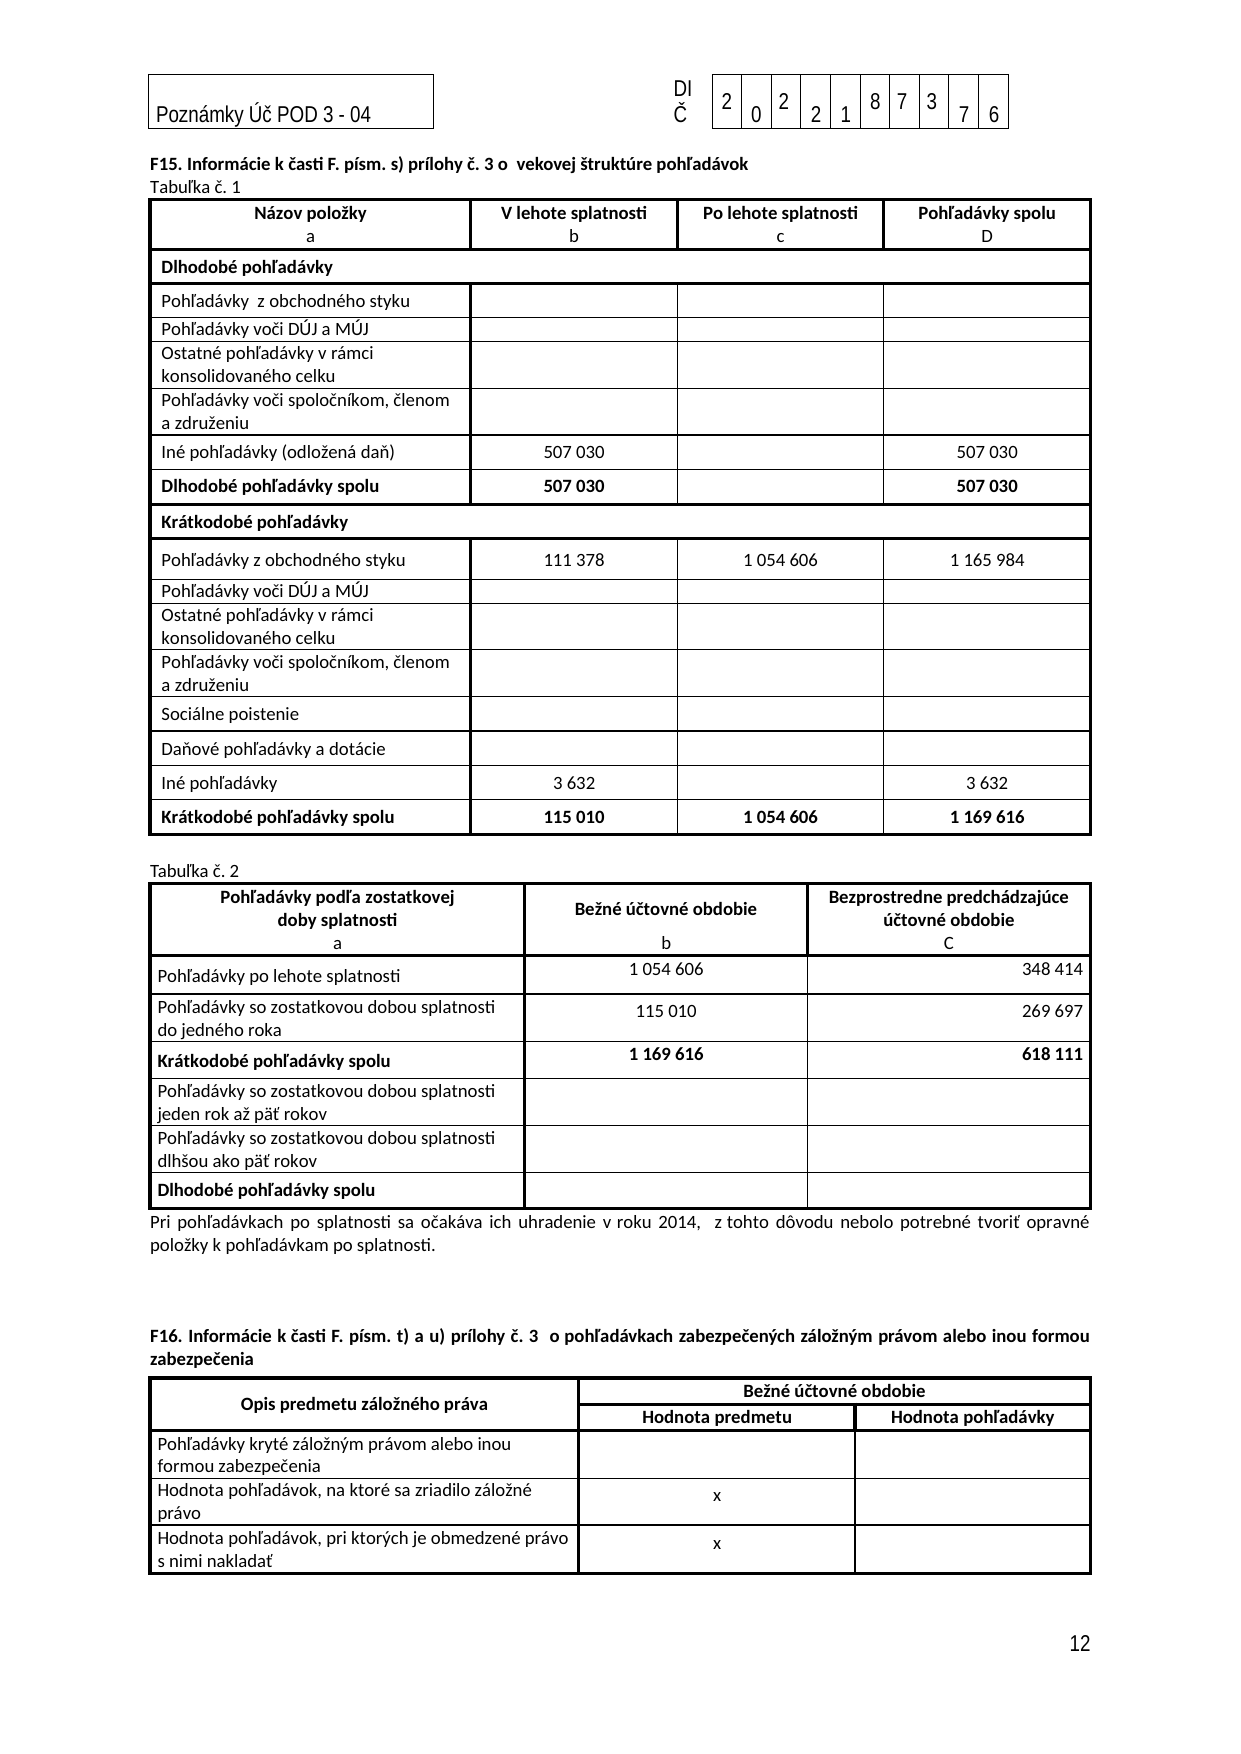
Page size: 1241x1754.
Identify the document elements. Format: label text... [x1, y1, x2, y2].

table_cell 1 054 606 [526, 957, 807, 993]
table_header Pohľadávky spolu [885, 201, 1089, 224]
table_cell 507 030 [472, 470, 677, 503]
table_cell Pohľadávky so zostatkovou dobou splatnosti dlhšou ako päť rokov [152, 1126, 523, 1172]
table_cell [678, 318, 883, 341]
table_header Opis predmetu záložného práva [152, 1380, 577, 1428]
table_cell Hodnota pohľadávky [857, 1406, 1089, 1428]
table_header Názov položky [152, 201, 469, 224]
table_cell [808, 1126, 1089, 1172]
table_cell [472, 342, 677, 387]
table_cell 1 054 606 [678, 540, 883, 578]
table_cell x [580, 1479, 854, 1524]
table_cell [678, 650, 883, 696]
table_cell [472, 697, 677, 730]
table_cell 111 378 [472, 540, 677, 578]
table_cell 269 697 [808, 995, 1089, 1041]
table_cell [884, 580, 1089, 602]
table_cell Pohľadávky voči DÚJ a MÚJ [152, 580, 469, 602]
table_cell 115 010 [472, 800, 677, 833]
table_cell [884, 285, 1089, 317]
table_cell [678, 697, 883, 730]
table_cell [678, 389, 883, 434]
title F15. Informácie k časti F. písm. s) prílohy č. 3 o vekovej štruktúre pohľadávok [150, 152, 1090, 175]
table_cell 1 169 616 [884, 800, 1089, 833]
table_header Bezprostredne predchádzajúce účtovné obdobie [809, 885, 1089, 931]
table_cell 3 632 [472, 766, 677, 799]
table_cell Krátkodobé pohľadávky spolu [152, 800, 469, 833]
table_cell [884, 318, 1089, 341]
table_header Bežné účtovné obdobie [580, 1380, 1089, 1402]
table_cell Iné pohľadávky (odložená daň) [152, 436, 469, 468]
table_cell [678, 604, 883, 649]
table_cell [678, 732, 883, 765]
table_cell 507 030 [884, 436, 1089, 468]
table_cell [526, 1079, 807, 1125]
table_cell C [809, 931, 1089, 954]
table_header Po lehote splatnosti [679, 201, 882, 224]
table_cell [526, 1126, 807, 1172]
table_cell Ostatné pohľadávky v rámci konsolidovaného celku [152, 604, 469, 649]
table_cell 507 030 [884, 470, 1089, 503]
table_cell [472, 285, 677, 317]
table_header V lehote splatnosti [472, 201, 676, 224]
table_cell Sociálne poistenie [152, 697, 469, 730]
table_cell Pohľadávky kryté záložným právom alebo inou formou zabezpečenia [152, 1432, 577, 1477]
text Tabuľka č. 1 [150, 175, 1090, 198]
table_cell Pohľadávky voči spoločníkom, členom a združeniu [152, 389, 469, 434]
table_cell 618 111 [808, 1042, 1089, 1078]
table_cell Dlhodobé pohľadávky spolu [152, 1173, 523, 1207]
table_cell Pohľadávky voči spoločníkom, členom a združeniu [152, 650, 469, 696]
table_cell c [679, 224, 882, 248]
table_cell 1 054 606 [678, 800, 883, 833]
table_cell [678, 436, 883, 468]
table_cell [884, 389, 1089, 434]
table_cell [808, 1173, 1089, 1207]
table_cell b [526, 931, 806, 954]
table_cell Pohľadávky po lehote splatnosti [152, 957, 523, 993]
table_cell Pohľadávky voči DÚJ a MÚJ [152, 318, 469, 341]
table_cell [526, 1173, 807, 1207]
table_cell 1 169 616 [526, 1042, 807, 1078]
table_cell [472, 389, 677, 434]
table_cell Dlhodobé pohľadávky [152, 251, 1089, 282]
table_cell Pohľadávky so zostatkovou dobou splatnosti do jedného roka [152, 995, 523, 1041]
table_cell Pohľadávky z obchodného styku [152, 540, 469, 578]
title F16. Informácie k časti F. písm. t) a u) prílohy č. 3 o pohľadávkach zabezpečených záložným právom alebo inou formou zabezpečenia [150, 1324, 1090, 1370]
table_cell Pohľadávky z obchodného styku [152, 285, 469, 317]
table_cell [678, 342, 883, 387]
table_cell Pohľadávky so zostatkovou dobou splatnosti jeden rok až päť rokov [152, 1079, 523, 1125]
table_cell Hodnota predmetu [580, 1406, 853, 1428]
table_cell 348 414 [808, 957, 1089, 993]
table_cell x [580, 1526, 854, 1572]
table_cell [678, 766, 883, 799]
table_cell 1 165 984 [884, 540, 1089, 578]
table_cell [884, 342, 1089, 387]
table_cell Krátkodobé pohľadávky spolu [152, 1042, 523, 1078]
table_cell [884, 650, 1089, 696]
table_cell 3 632 [884, 766, 1089, 799]
table_cell [472, 318, 677, 341]
table_cell Daňové pohľadávky a dotácie [152, 732, 469, 765]
title Tabuľka č. 2 [150, 859, 1090, 882]
table_cell [580, 1432, 854, 1477]
table_cell [808, 1079, 1089, 1125]
table_cell 115 010 [526, 995, 807, 1041]
table_header Bežné účtovné obdobie [526, 885, 806, 931]
table_cell [472, 604, 677, 649]
table_cell Dlhodobé pohľadávky spolu [152, 470, 469, 503]
table_cell [856, 1479, 1089, 1524]
table_cell Hodnota pohľadávok, pri ktorých je obmedzené právo s nimi nakladať [152, 1526, 577, 1572]
table_cell Krátkodobé pohľadávky [152, 506, 1089, 537]
table_cell 507 030 [472, 436, 677, 468]
table_cell Iné pohľadávky [152, 766, 469, 799]
table_cell [884, 732, 1089, 765]
text Pri pohľadávkach po splatnosti sa očakáva ich uhradenie v roku 2014, z tohto dôvodu nebolo potrebné tvoriť opravné položky k pohľadávkam po splatnosti. [150, 1210, 1090, 1256]
table_cell Hodnota pohľadávok, na ktoré sa zriadilo záložné právo [152, 1479, 577, 1524]
table_cell [856, 1526, 1089, 1572]
table_cell a [152, 931, 523, 954]
table_cell [472, 732, 677, 765]
table_cell [678, 470, 883, 503]
table_cell D [885, 224, 1089, 248]
table_cell [856, 1432, 1089, 1477]
table_cell [472, 580, 677, 602]
table_cell [678, 580, 883, 602]
table_cell Ostatné pohľadávky v rámci konsolidovaného celku [152, 342, 469, 387]
table_cell b [472, 224, 676, 248]
table_cell a [152, 224, 469, 248]
table_cell [884, 604, 1089, 649]
table_cell [884, 697, 1089, 730]
table_header Pohľadávky podľa zostatkovej doby splatnosti [152, 885, 523, 931]
table_cell [472, 650, 677, 696]
table_cell [678, 285, 883, 317]
